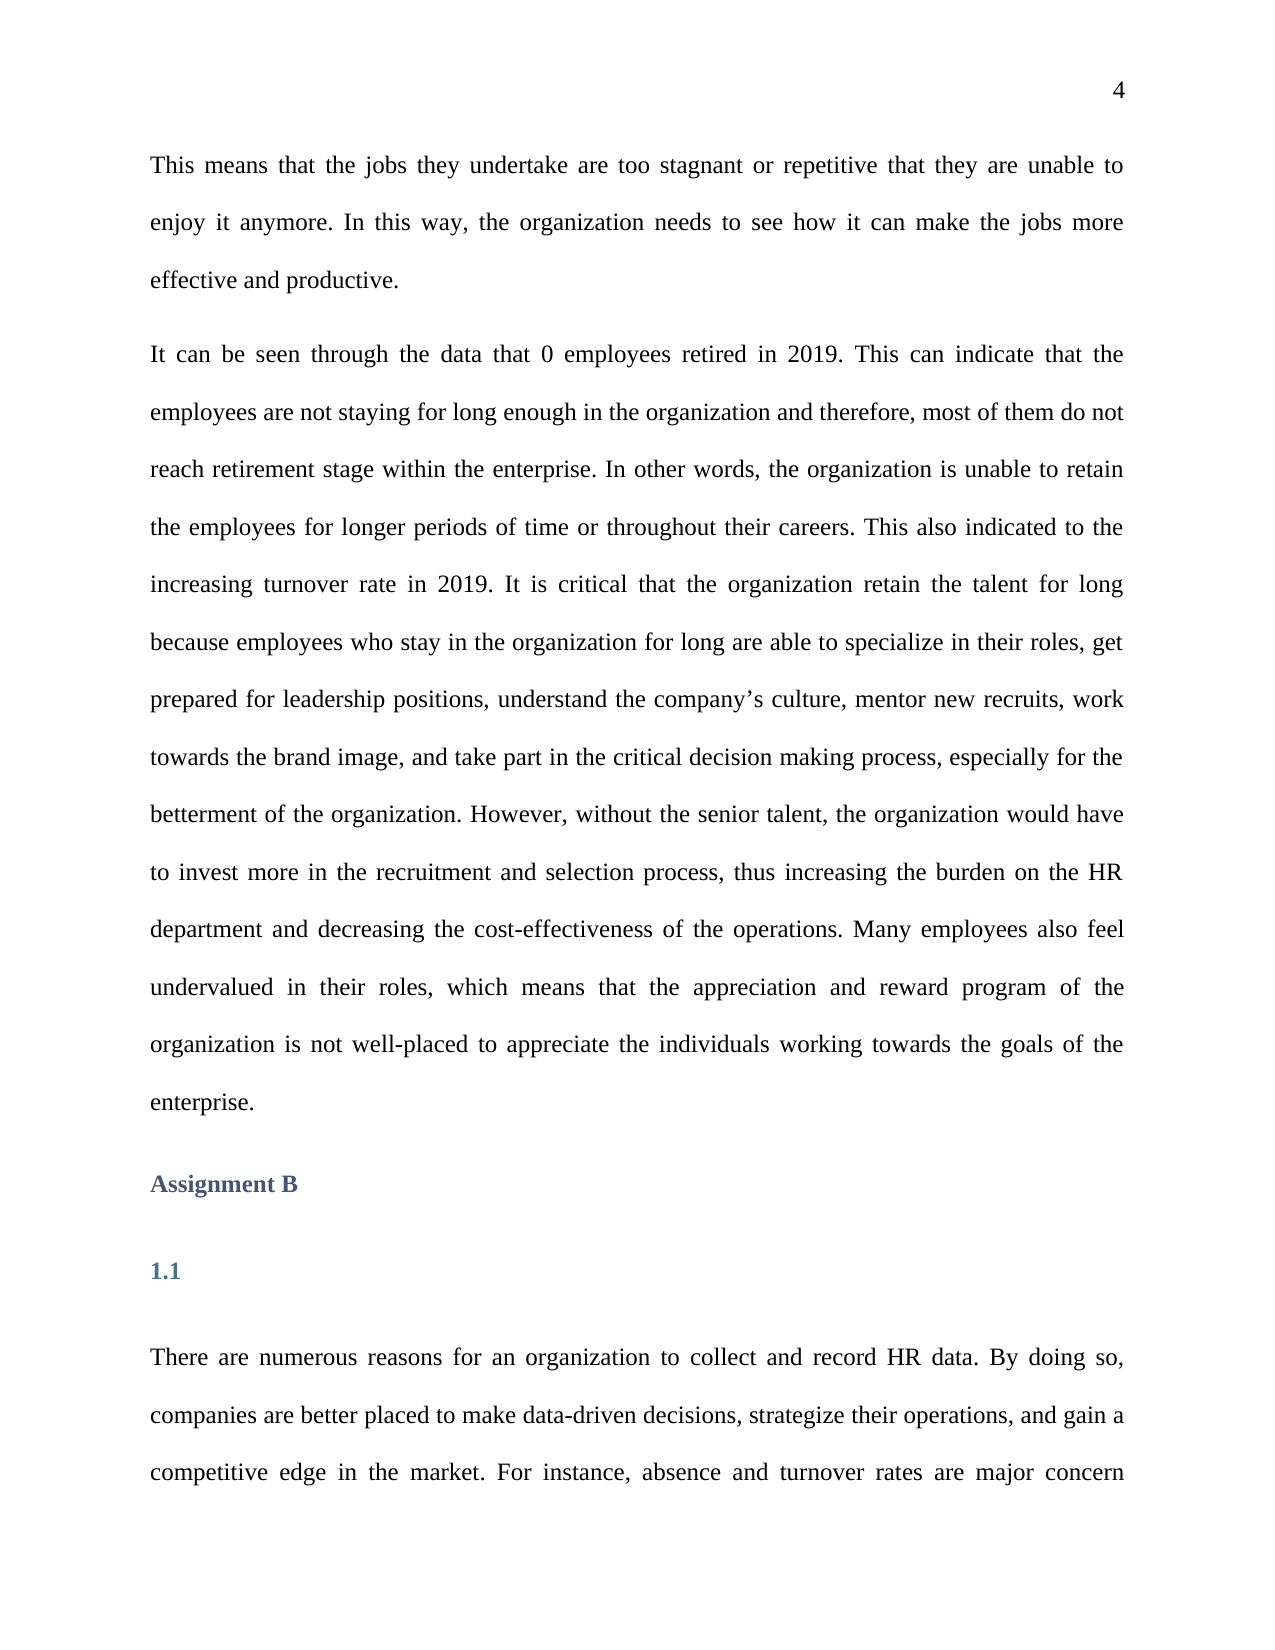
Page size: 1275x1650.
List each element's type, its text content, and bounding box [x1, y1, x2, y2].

subtitle 1.1 [150, 1256, 1125, 1284]
text It can be seen through the data that 0 employees retired in 2019. This can indicate that the employees are not staying for long enough in the organization and therefore, most of them do not reach retirement stage within the enterprise. In other words, the organization is unable to retain the employees for longer periods of time or throughout their careers. This also indicated to the increasing turnover rate in 2019. It is critical that the organization retain the talent for long because employees who stay in the organization for long are able to specialize in their roles, get prepared for leadership positions, understand the company’s culture, mentor new recruits, work towards the brand image, and take part in the critical decision making process, especially for the betterment of the organization. However, without the senior talent, the organization would have to invest more in the recruitment and selection process, thus increasing the burden on the HR department and decreasing the cost-effectiveness of the operations. Many employees also feel undervalued in their roles, which means that the appreciation and reward program of the organization is not well-placed to appreciate the individuals working towards the goals of the enterprise. [150, 339, 1125, 1115]
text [150, 1342, 1125, 1486]
subtitle Assignment B [150, 1169, 1125, 1198]
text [150, 150, 1125, 294]
